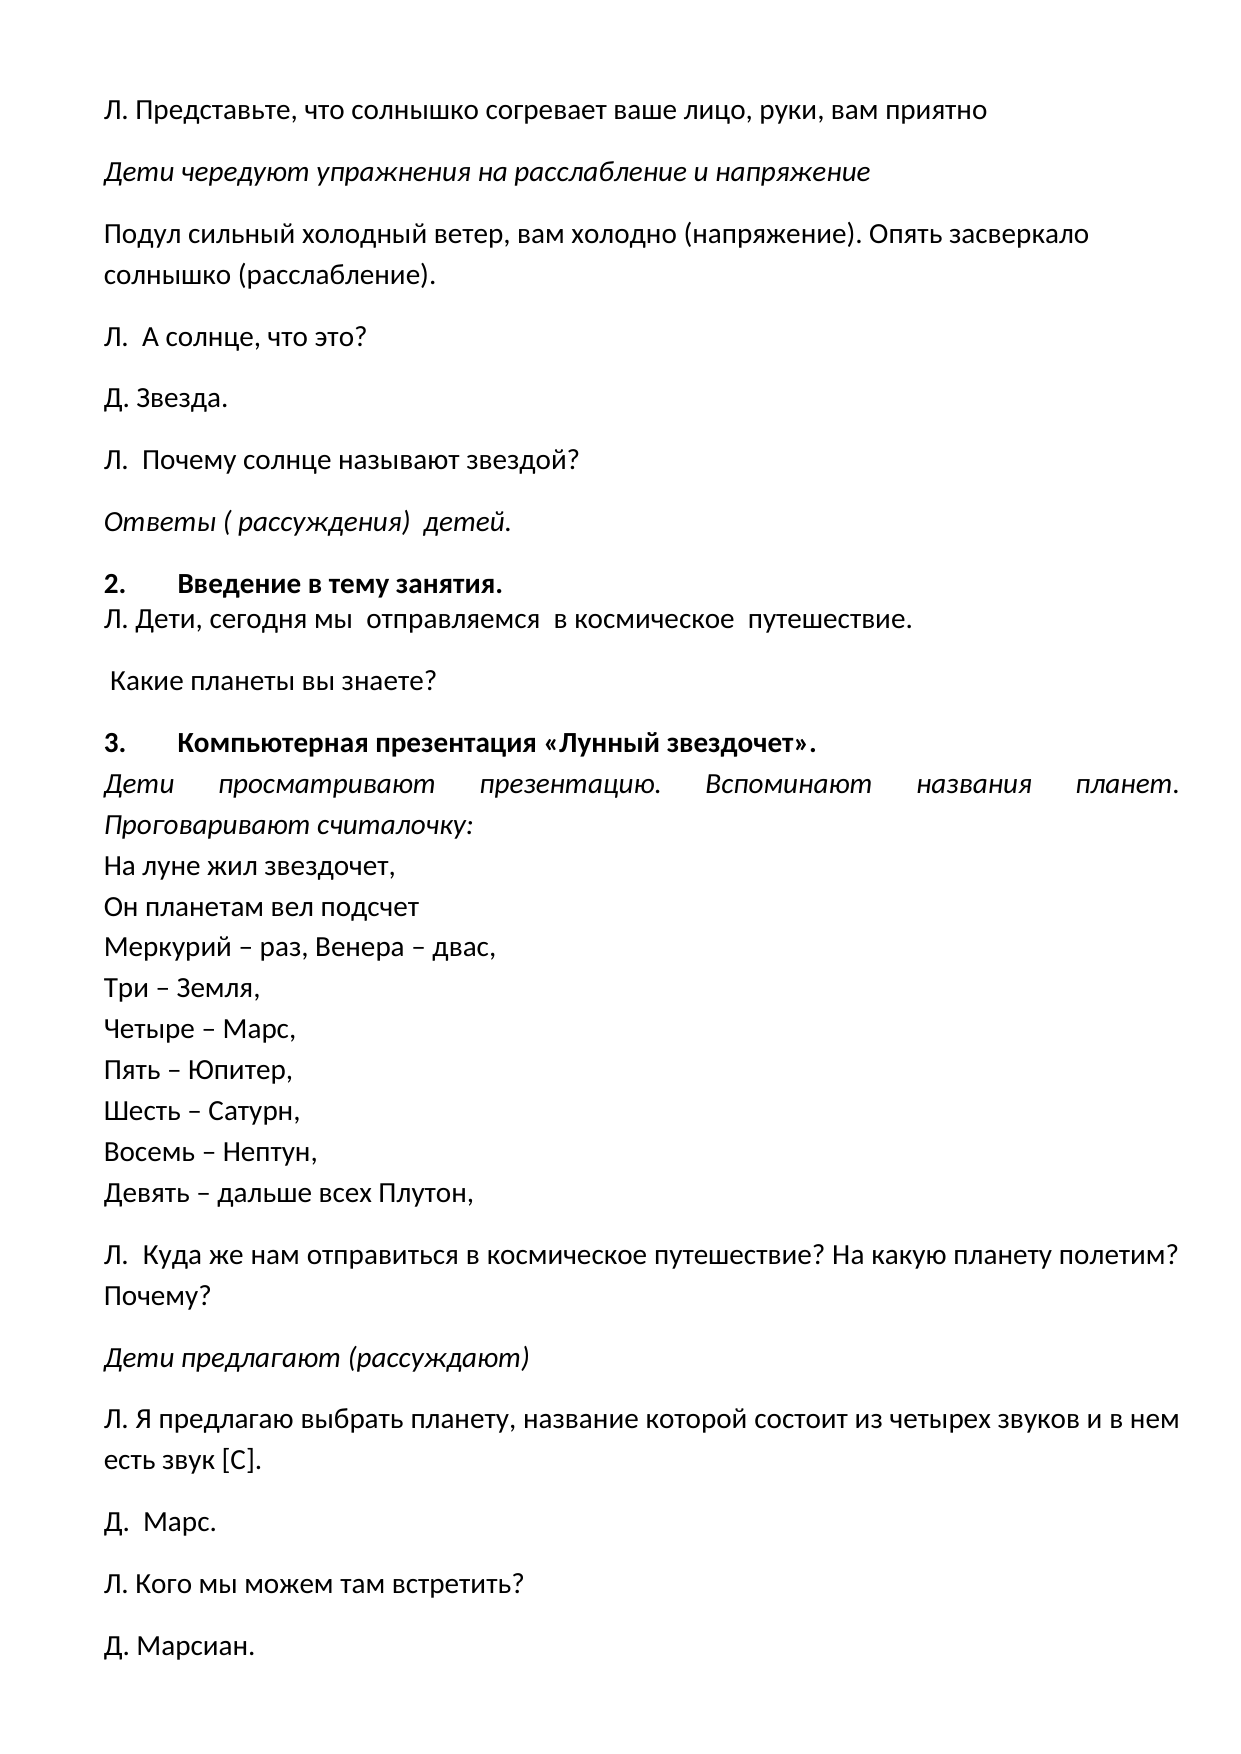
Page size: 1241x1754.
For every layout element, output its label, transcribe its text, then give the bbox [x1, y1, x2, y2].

list Дети просматривают презентацию. Вспоминают названия планет. Проговаривают считалочку: [103, 765, 1181, 841]
list Введение в тему занятия. [103, 565, 1181, 600]
list Девять – дальше всех Плутон, [103, 1174, 1181, 1210]
text Ответы ( рассуждения) детей. [103, 503, 1181, 538]
list Три – Земля, [103, 969, 1181, 1005]
list Компьютерная презентация «Лунный звездочет». [103, 724, 1181, 759]
text Л. Куда же нам отправиться в космическое путешествие? На какую планету полетим? Почему? [103, 1236, 1181, 1312]
text Д. Марсиан. [103, 1627, 1181, 1662]
text Подул сильный холодный ветер, вам холодно (напряжение). Опять засверкало солнышко (расслабление). [103, 215, 1181, 291]
list Четыре – Марс, [103, 1010, 1181, 1046]
text Л. Почему солнце называют звездой? [103, 441, 1181, 477]
text Дети предлагают (рассуждают) [103, 1339, 1181, 1374]
list Он планетам вел подсчет [103, 888, 1181, 923]
list Шесть – Сатурн, [103, 1092, 1181, 1128]
list Пять – Юпитер, [103, 1051, 1181, 1087]
text Дети чередуют упражнения на расслабление и напряжение [103, 153, 1181, 189]
list Восемь – Нептун, [103, 1133, 1181, 1169]
list Меркурий – раз, Венера – двас, [103, 928, 1181, 964]
text Л. Я предлагаю выбрать планету, название которой состоит из четырех звуков и в нем есть звук [С]. [103, 1400, 1181, 1477]
text Д. Звезда. [103, 379, 1181, 415]
list На луне жил звездочет, [103, 847, 1181, 882]
text Л. Кого мы можем там встретить? [103, 1565, 1181, 1601]
text Л. Представьте, что солнышко согревает ваше лицо, руки, вам приятно [103, 91, 1181, 127]
text Л. А солнце, что это? [103, 318, 1181, 353]
text Какие планеты вы знаете? [103, 662, 1181, 698]
text Л. Дети, сегодня мы отправляемся в космическое путешествие. [103, 600, 1181, 636]
text Д. Марс. [103, 1503, 1181, 1539]
